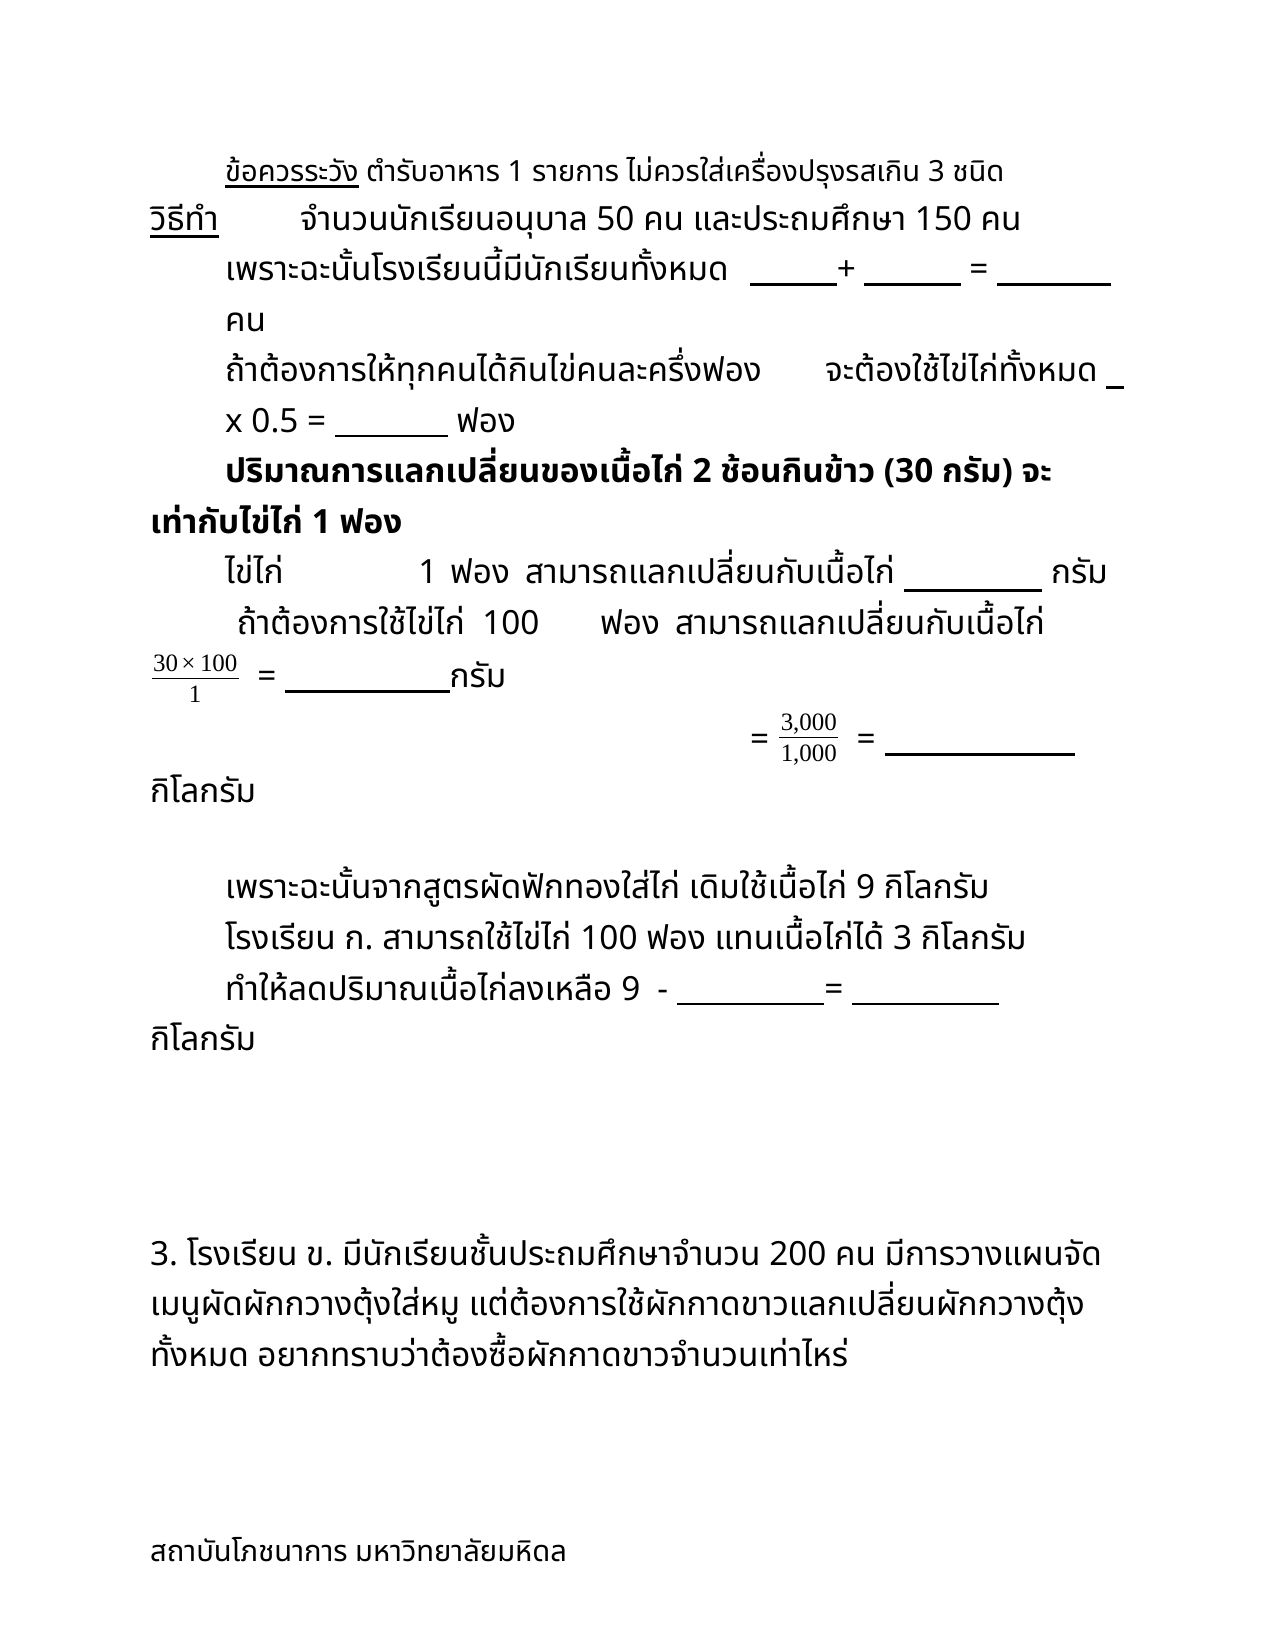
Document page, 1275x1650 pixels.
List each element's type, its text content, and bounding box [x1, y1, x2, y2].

text ถ้าต้องการให้ทุกคนได้กินไข่คนละครึ่งฟอง จะต้องใช้ไข่ไก่ทั้งหมด x 0.5 = ฟอง [225, 346, 1125, 447]
text วิธีทำ จำนวนนักเรียนอนุบาล 50 คน และประถมศึกษา 150 คน [150, 194, 1125, 245]
list ข้อควรระวัง ตำรับอาหาร 1 รายการ ไม่ควรใส่เครื่องปรุงรสเกิน 3 ชนิด [225, 150, 1125, 194]
text ปริมาณการแลกเปลี่ยนของเนื้อไก่ 2 ช้อนกินข้าว (30 กรัม) จะเท่ากับไข่ไก่ 1 ฟอง [150, 447, 1125, 548]
text ไข่ไก่ 1 ฟอง สามารถแลกเปลี่ยนกับเนื้อไก่ กรัม [150, 548, 1125, 599]
text = = กิโลกรัม [150, 708, 1125, 818]
text เพราะฉะนั้นโรงเรียนนี้มีนักเรียนทั้งหมด + = คน [225, 245, 1125, 346]
text ทำให้ลดปริมาณเนื้อไก่ลงเหลือ 9 - = กิโลกรัม [150, 964, 1125, 1066]
text เพราะฉะนั้นจากสูตรผัดฟักทองใส่ไก่ เดิมใช้เนื้อไก่ 9 กิโลกรัม [150, 863, 1125, 914]
text 3. โรงเรียน ข. มีนักเรียนชั้นประถมศึกษาจำนวน 200 คน มีการวางแผนจัดเมนูผัดผักกวางตุ้งใส่หมู แต่ต้องการใช้ผักกาดขาวแลกเปลี่ยนผักกวางตุ้งทั้งหมด อยากทราบว่าต้องซื้อผักกาดขาวจำนวนเท่าไหร่ [150, 1230, 1125, 1381]
text โรงเรียน ก. สามารถใช้ไข่ไก่ 100 ฟอง แทนเนื้อไก่ได้ 3 กิโลกรัม [150, 914, 1125, 964]
text ถ้าต้องการใช้ไข่ไก่ 100 ฟอง สามารถแลกเปลี่ยนกับเนื้อไก่ = กรัม [150, 599, 1125, 708]
